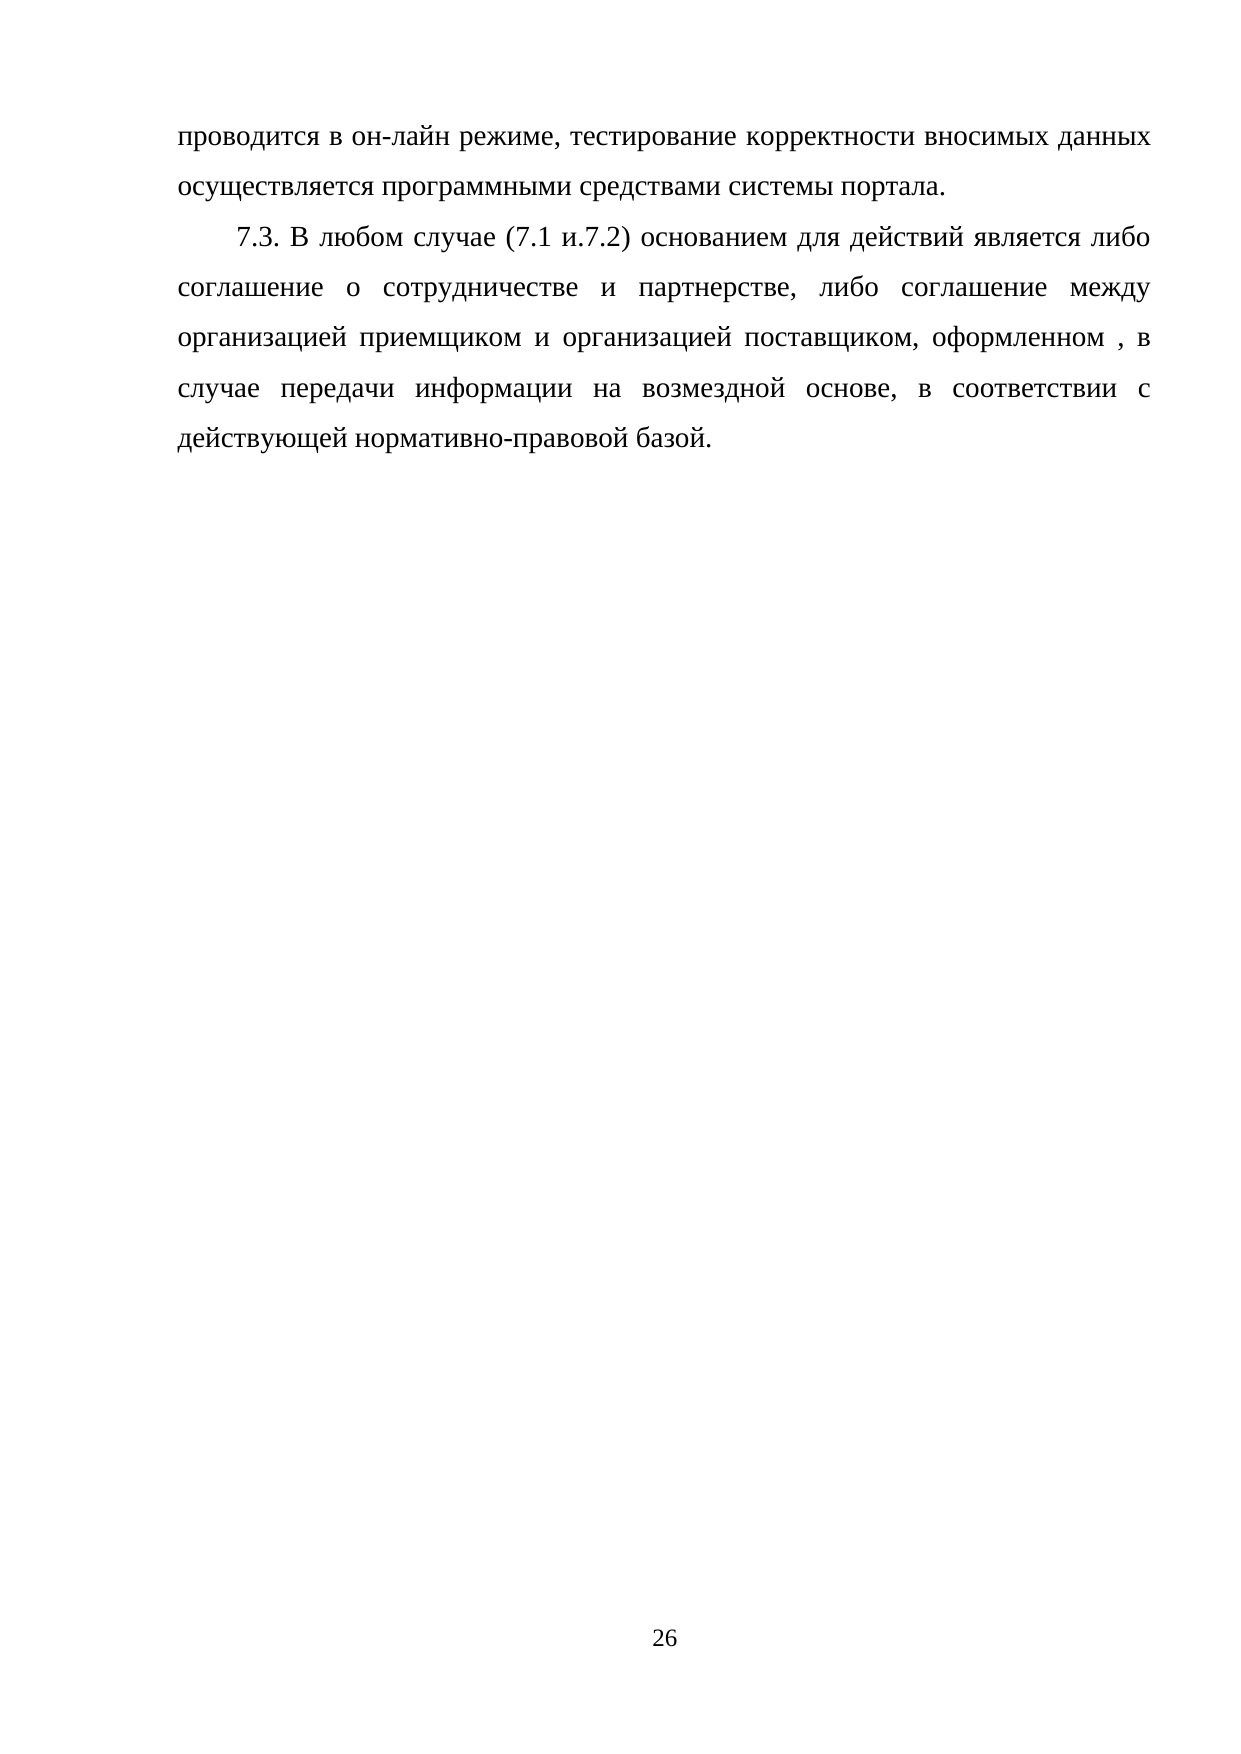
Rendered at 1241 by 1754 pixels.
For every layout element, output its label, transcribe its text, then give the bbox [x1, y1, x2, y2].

text 7.3. В любом случае (7.1 и.7.2) основанием для действий является либо соглашение о сотрудничестве и партнерстве, либо соглашение между организацией приемщиком и организацией поставщиком, оформленном , в случае передачи информации на возмездной основе, в соответствии с действующей нормативно-правовой базой. [177, 219, 1152, 453]
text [177, 118, 1152, 202]
